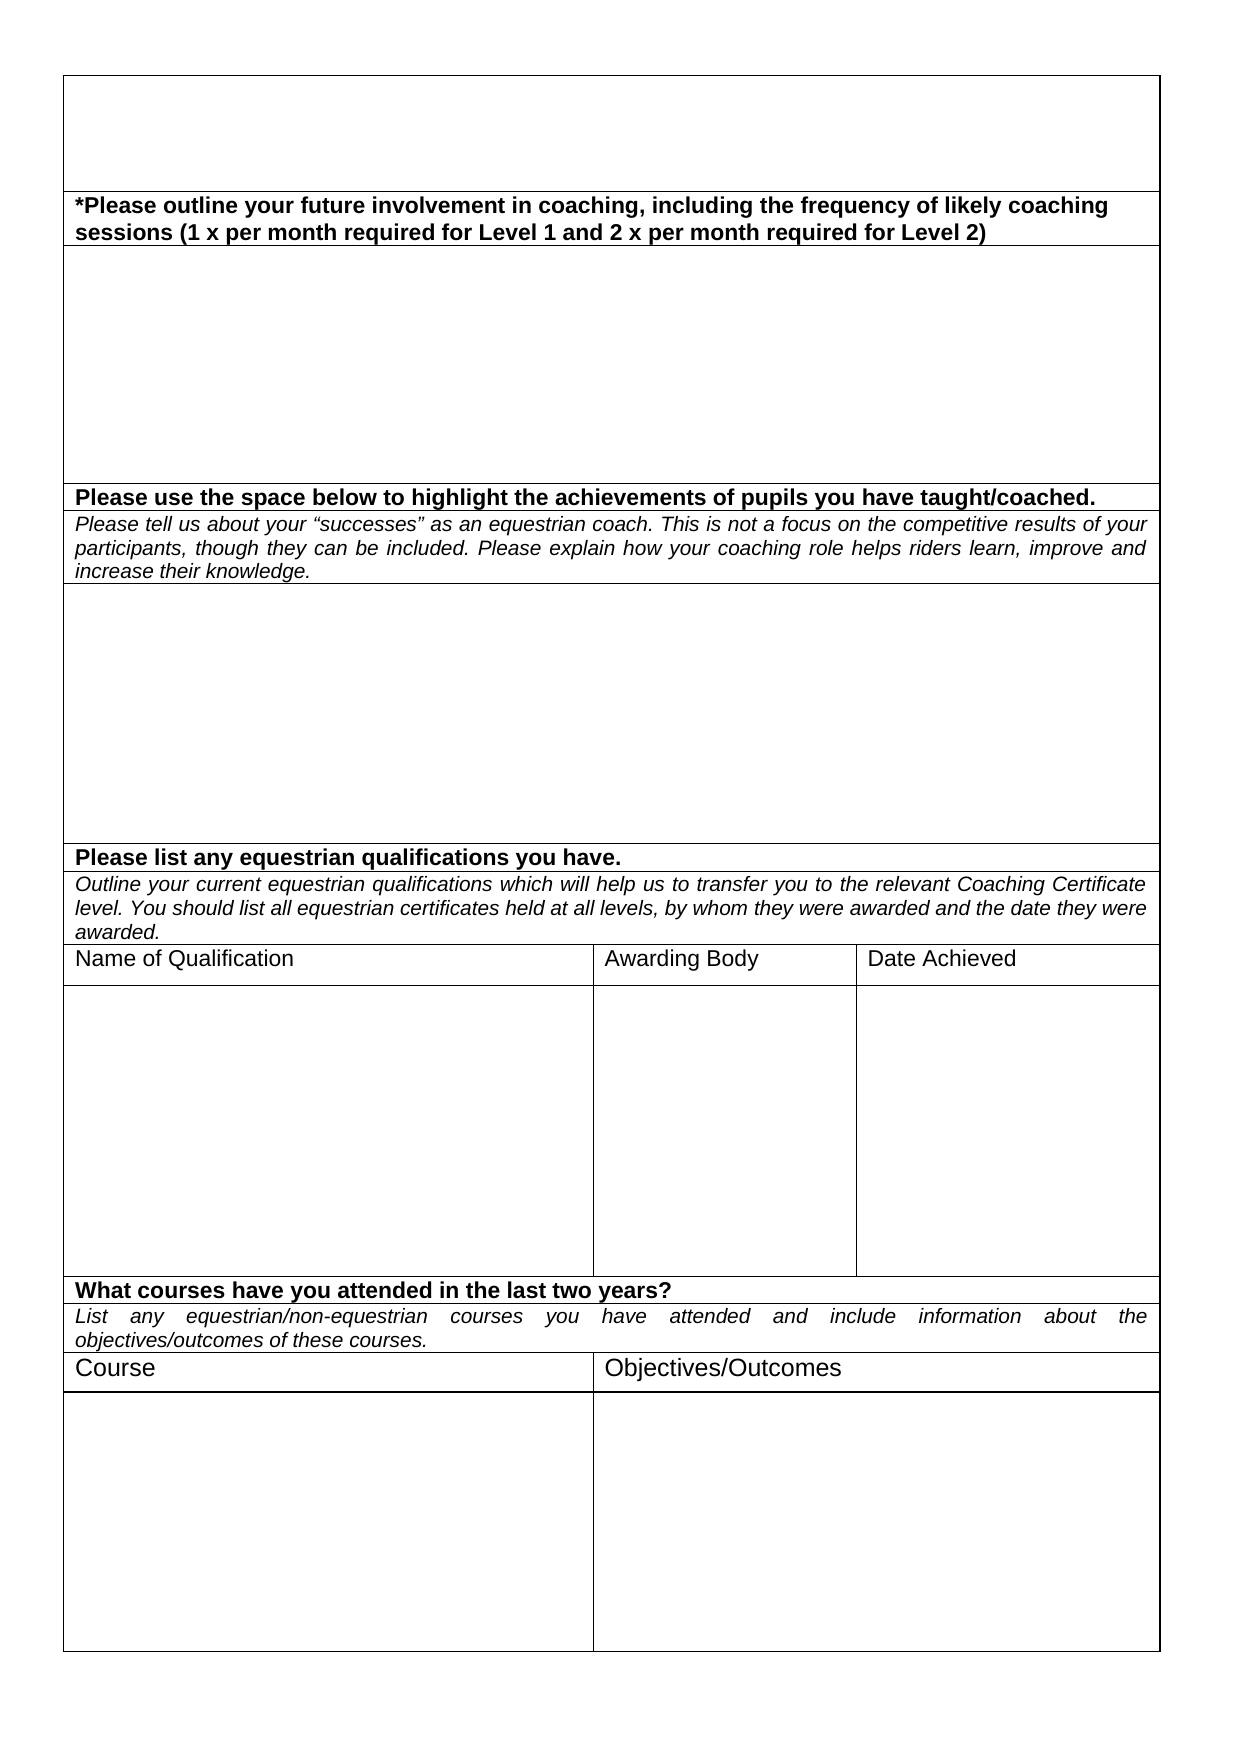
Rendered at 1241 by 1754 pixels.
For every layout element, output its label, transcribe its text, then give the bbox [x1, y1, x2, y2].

table_cell [64, 246, 1159, 483]
table_cell Name of Qualification [64, 945, 593, 984]
table_cell Objectives/Outcomes [594, 1353, 1159, 1391]
table_cell [64, 986, 593, 1276]
table_cell *Please outline your future involvement in coaching, including the frequency of likely coaching sessions (1 x per month required for Level 1 and 2 x per month required for Level 2) [64, 192, 1159, 245]
table_cell Please use the space below to highlight the achievements of pupils you have taught/coached. [64, 484, 1159, 510]
table_cell [594, 986, 856, 1276]
table_cell Awarding Body [594, 945, 856, 984]
table_cell [64, 584, 1159, 843]
table_cell [64, 76, 1159, 191]
table_cell Course [64, 1353, 593, 1391]
table_cell [857, 986, 1159, 1276]
table_cell List any equestrian/non-equestrian courses you have attended and include information about the objectives/outcomes of these courses. [64, 1304, 1159, 1352]
table_cell Date Achieved [857, 945, 1159, 984]
table_cell [594, 1393, 1159, 1651]
table_cell What courses have you attended in the last two years? [64, 1277, 1159, 1303]
table_cell Please tell us about your “successes” as an equestrian coach. This is not a focus on the competitive results of your participants, though they can be included. Please explain how your coaching role helps riders learn, improve and increase their knowledge. [64, 511, 1159, 583]
table_cell Outline your current equestrian qualifications which will help us to transfer you to the relevant Coaching Certificate level. You should list all equestrian certificates held at all levels, by whom they were awarded and the date they were awarded. [64, 872, 1159, 943]
table_cell Please list any equestrian qualifications you have. [64, 844, 1159, 871]
table_cell [64, 1393, 593, 1651]
